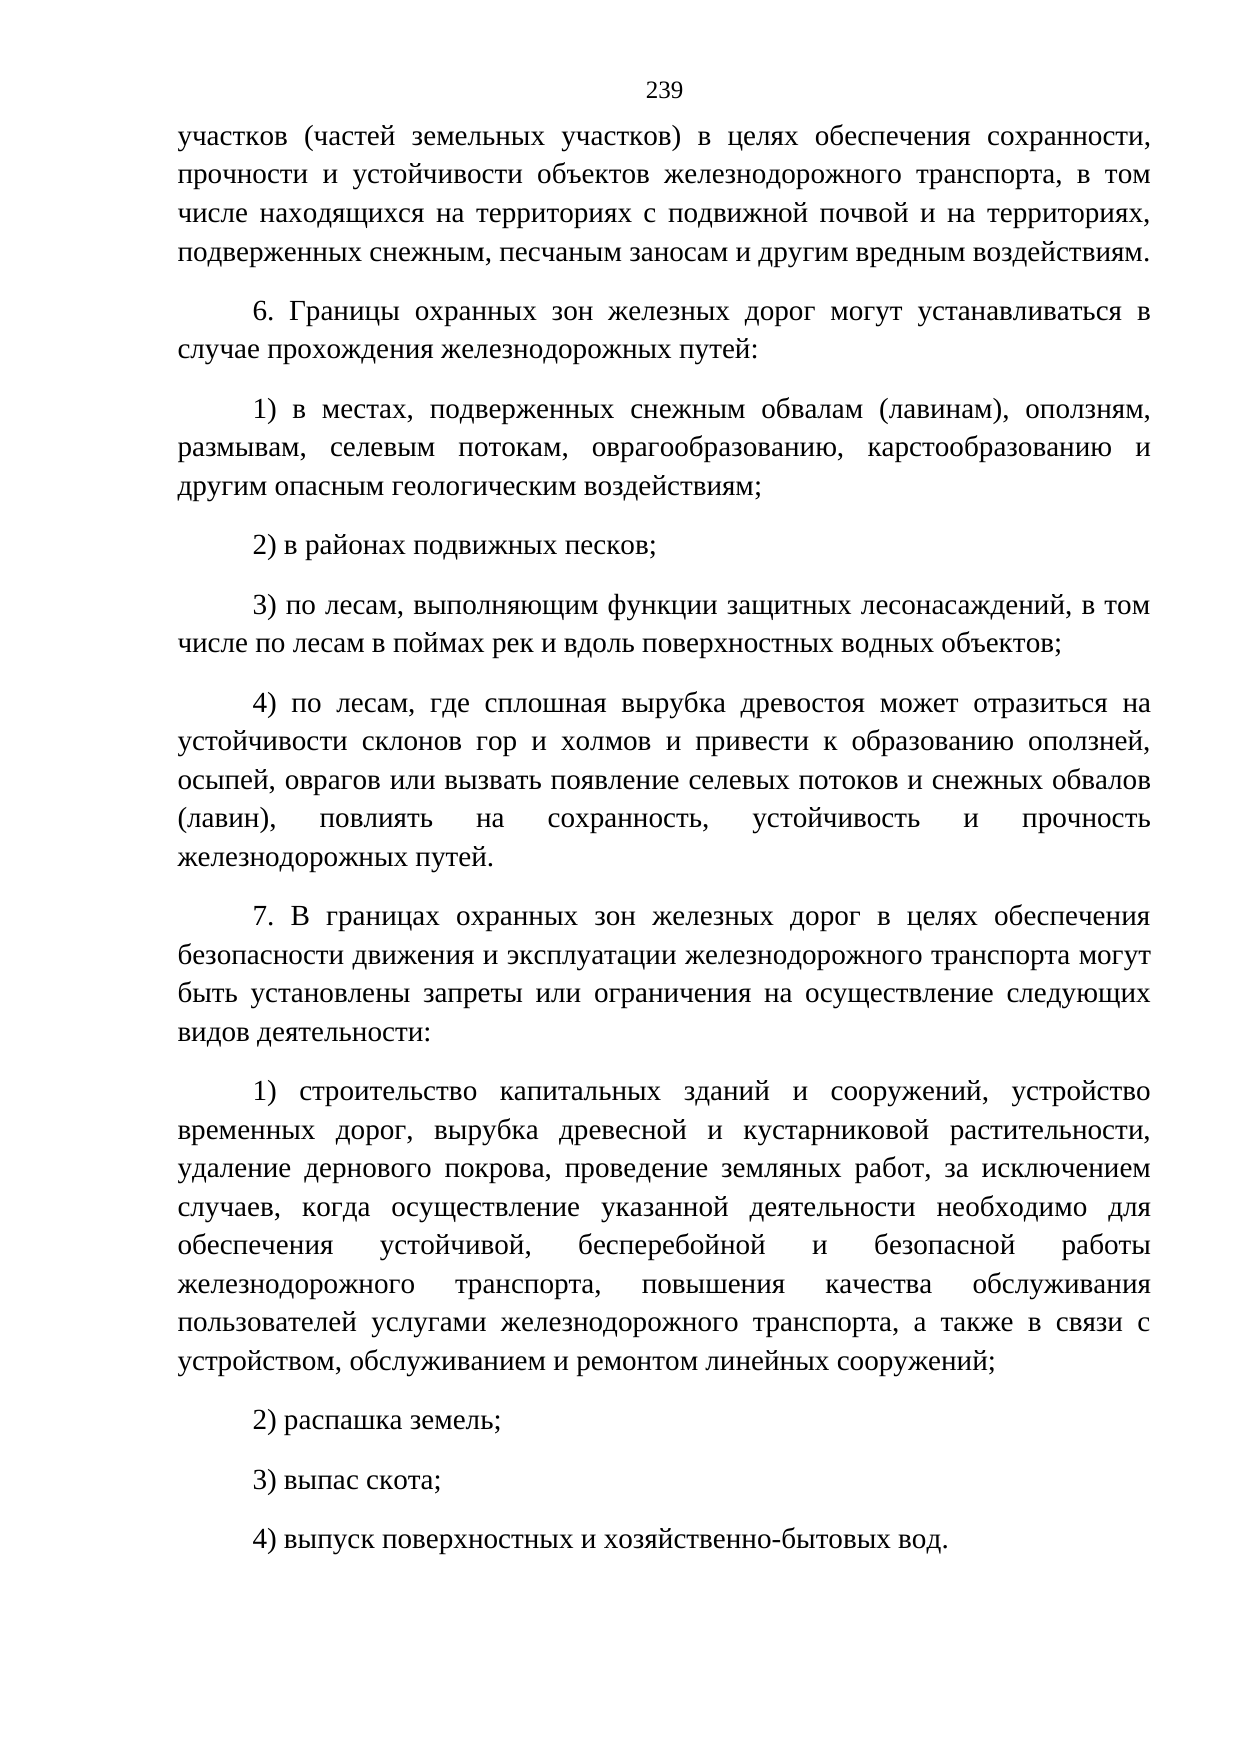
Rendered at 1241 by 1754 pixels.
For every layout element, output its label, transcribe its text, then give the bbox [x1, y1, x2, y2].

text 1) строительство капитальных зданий и сооружений, устройство временных дорог, вырубка древесной и кустарниковой растительности, удаление дернового покрова, проведение земляных работ, за исключением случаев, когда осуществление указанной деятельности необходимо для обеспечения устойчивой, бесперебойной и безопасной работы железнодорожного транспорта, повышения качества обслуживания пользователей услугами железнодорожного транспорта, а также в связи с устройством, обслуживанием и ремонтом линейных сооружений; [177, 1073, 1152, 1377]
text 2) в районах подвижных песков; [177, 527, 1152, 561]
text 3) по лесам, выполняющим функции защитных лесонасаждений, в том числе по лесам в поймах рек и вдоль поверхностных водных объектов; [177, 587, 1152, 659]
text 3) выпас скота; [177, 1462, 1152, 1495]
text 4) по лесам, где сплошная вырубка древостоя может отразиться на устойчивости склонов гор и холмов и привести к образованию оползней, осыпей, оврагов или вызвать появление селевых потоков и снежных обвалов (лавин), повлиять на сохранность, устойчивость и прочность железнодорожных путей. [177, 685, 1152, 872]
text 7. В границах охранных зон железных дорог в целях обеспечения безопасности движения и эксплуатации железнодорожного транспорта могут быть установлены запреты или ограничения на осуществление следующих видов деятельности: [177, 898, 1152, 1047]
text 2) распашка земель; [177, 1402, 1152, 1436]
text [177, 118, 1152, 267]
text 6. Границы охранных зон железных дорог могут устанавливаться в случае прохождения железнодорожных путей: [177, 293, 1152, 365]
text 1) в местах, подверженных снежным обвалам (лавинам), оползням, размывам, селевым потокам, оврагообразованию, карстообразованию и другим опасным геологическим воздействиям; [177, 391, 1152, 502]
text 4) выпуск поверхностных и хозяйственно-бытовых вод. [177, 1521, 1152, 1555]
